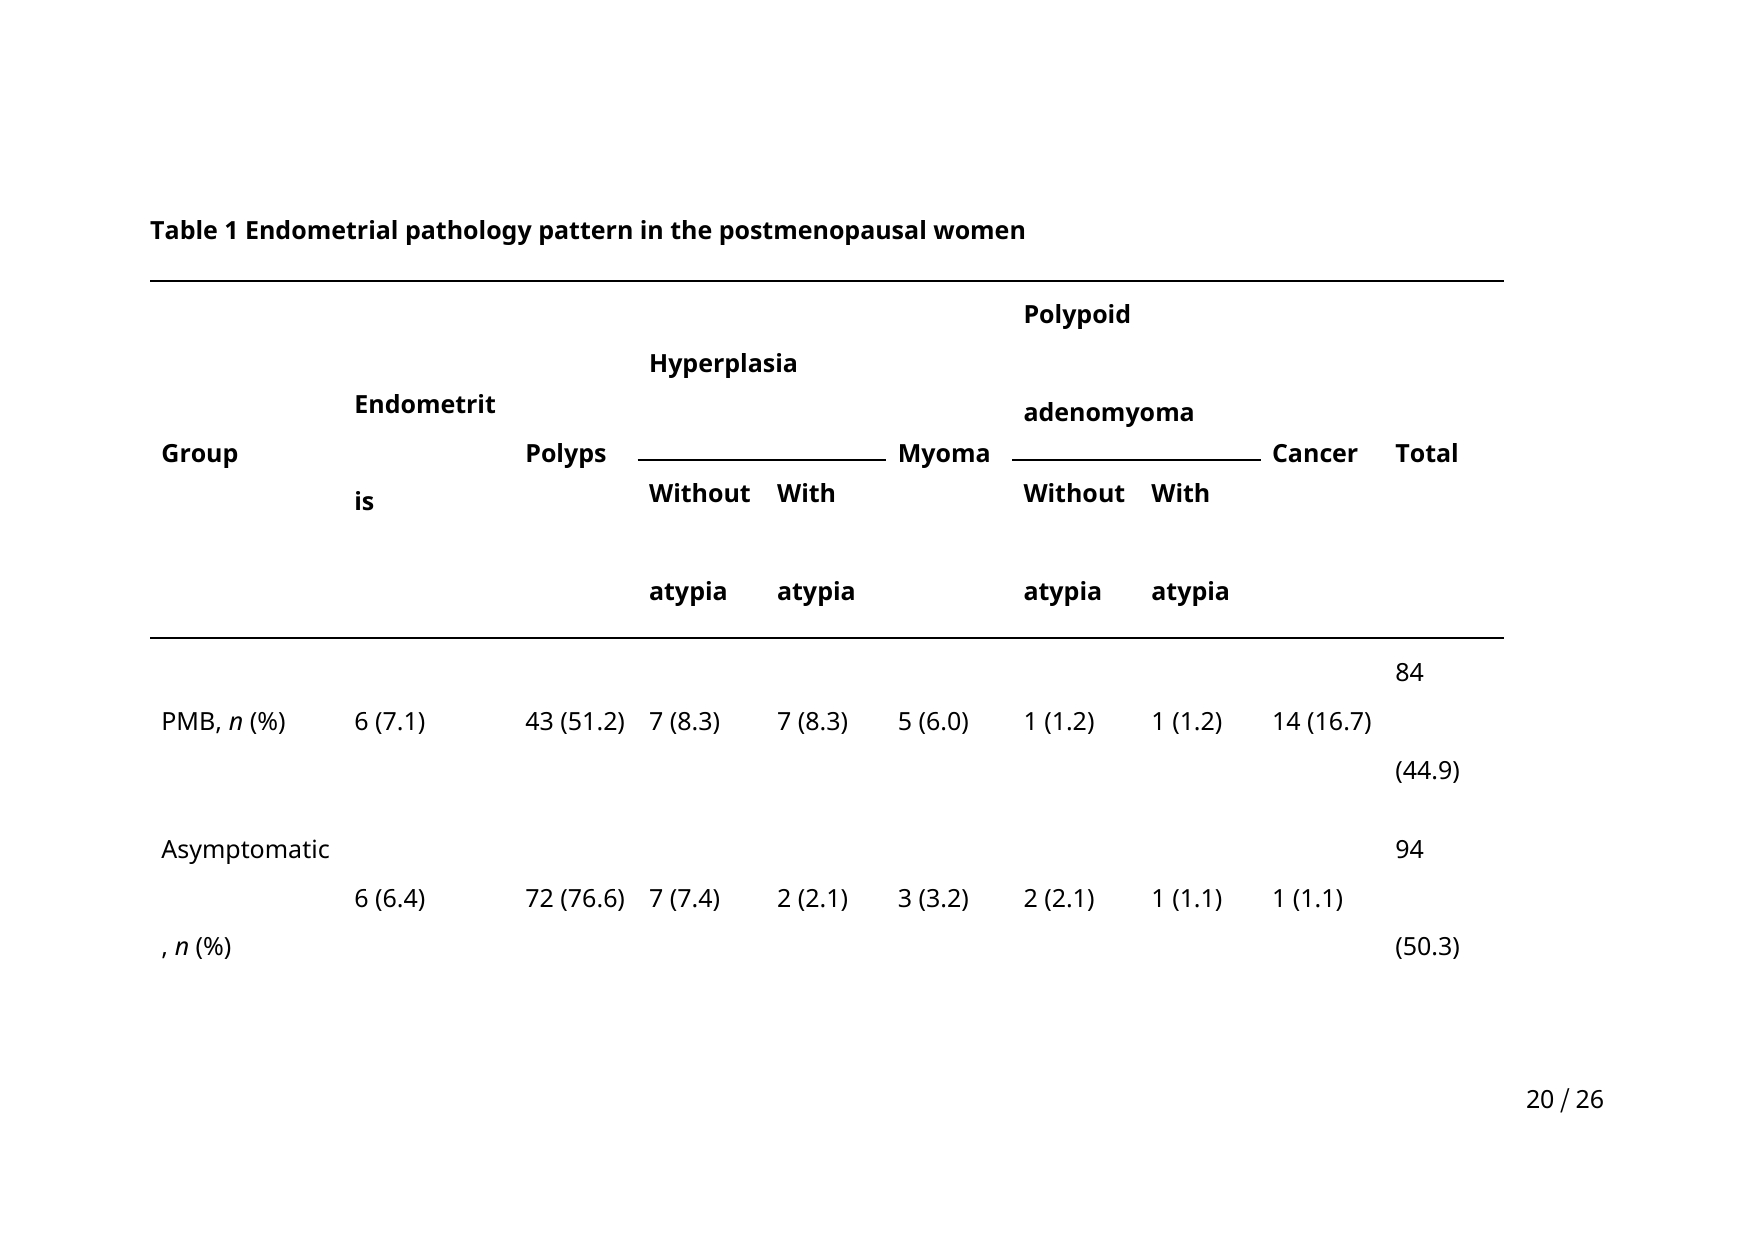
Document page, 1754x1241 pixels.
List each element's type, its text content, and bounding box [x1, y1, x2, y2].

table_cell Without atypia [1012, 461, 1140, 637]
table_cell 3 (3.2) [886, 816, 1012, 993]
table_cell 5 (6.0) [886, 639, 1012, 816]
table_cell Asymptomatic, n (%) [150, 816, 343, 993]
table_cell 6 (7.1) [343, 639, 514, 816]
table_cell 7 (8.3) [638, 639, 766, 816]
table_cell 72 (76.6) [514, 816, 638, 993]
table_header Polypoid adenomyoma [1012, 282, 1261, 458]
table_cell 2 (2.1) [1012, 816, 1140, 993]
table_cell 6 (6.4) [343, 816, 514, 993]
table_header Cancer [1261, 282, 1384, 637]
table_cell Without atypia [638, 461, 766, 637]
table_header Endometritis [343, 282, 514, 637]
table_cell 7 (7.4) [638, 816, 766, 993]
table_cell 14 (16.7) [1261, 639, 1384, 816]
table_cell 94 (50.3) [1384, 816, 1504, 993]
table_header Group [150, 282, 343, 637]
table_cell With atypia [766, 461, 886, 637]
table_header Hyperplasia [638, 282, 886, 458]
table_header Polyps [514, 282, 638, 637]
table_cell 1 (1.1) [1140, 816, 1261, 993]
table_cell 43 (51.2) [514, 639, 638, 816]
table_cell 1 (1.2) [1140, 639, 1261, 816]
table_cell 7 (8.3) [766, 639, 886, 816]
table_cell 2 (2.1) [766, 816, 886, 993]
table_cell 1 (1.2) [1012, 639, 1140, 816]
table_cell PMB, n (%) [150, 639, 343, 816]
table_cell 84 (44.9) [1384, 639, 1504, 816]
text Table 1 Endometrial pathology pattern in the postmenopausal women [150, 198, 1604, 263]
table_cell With atypia [1140, 461, 1261, 637]
table_cell 1 (1.1) [1261, 816, 1384, 993]
table_header Myoma [886, 282, 1012, 637]
table_header Total [1384, 282, 1504, 637]
